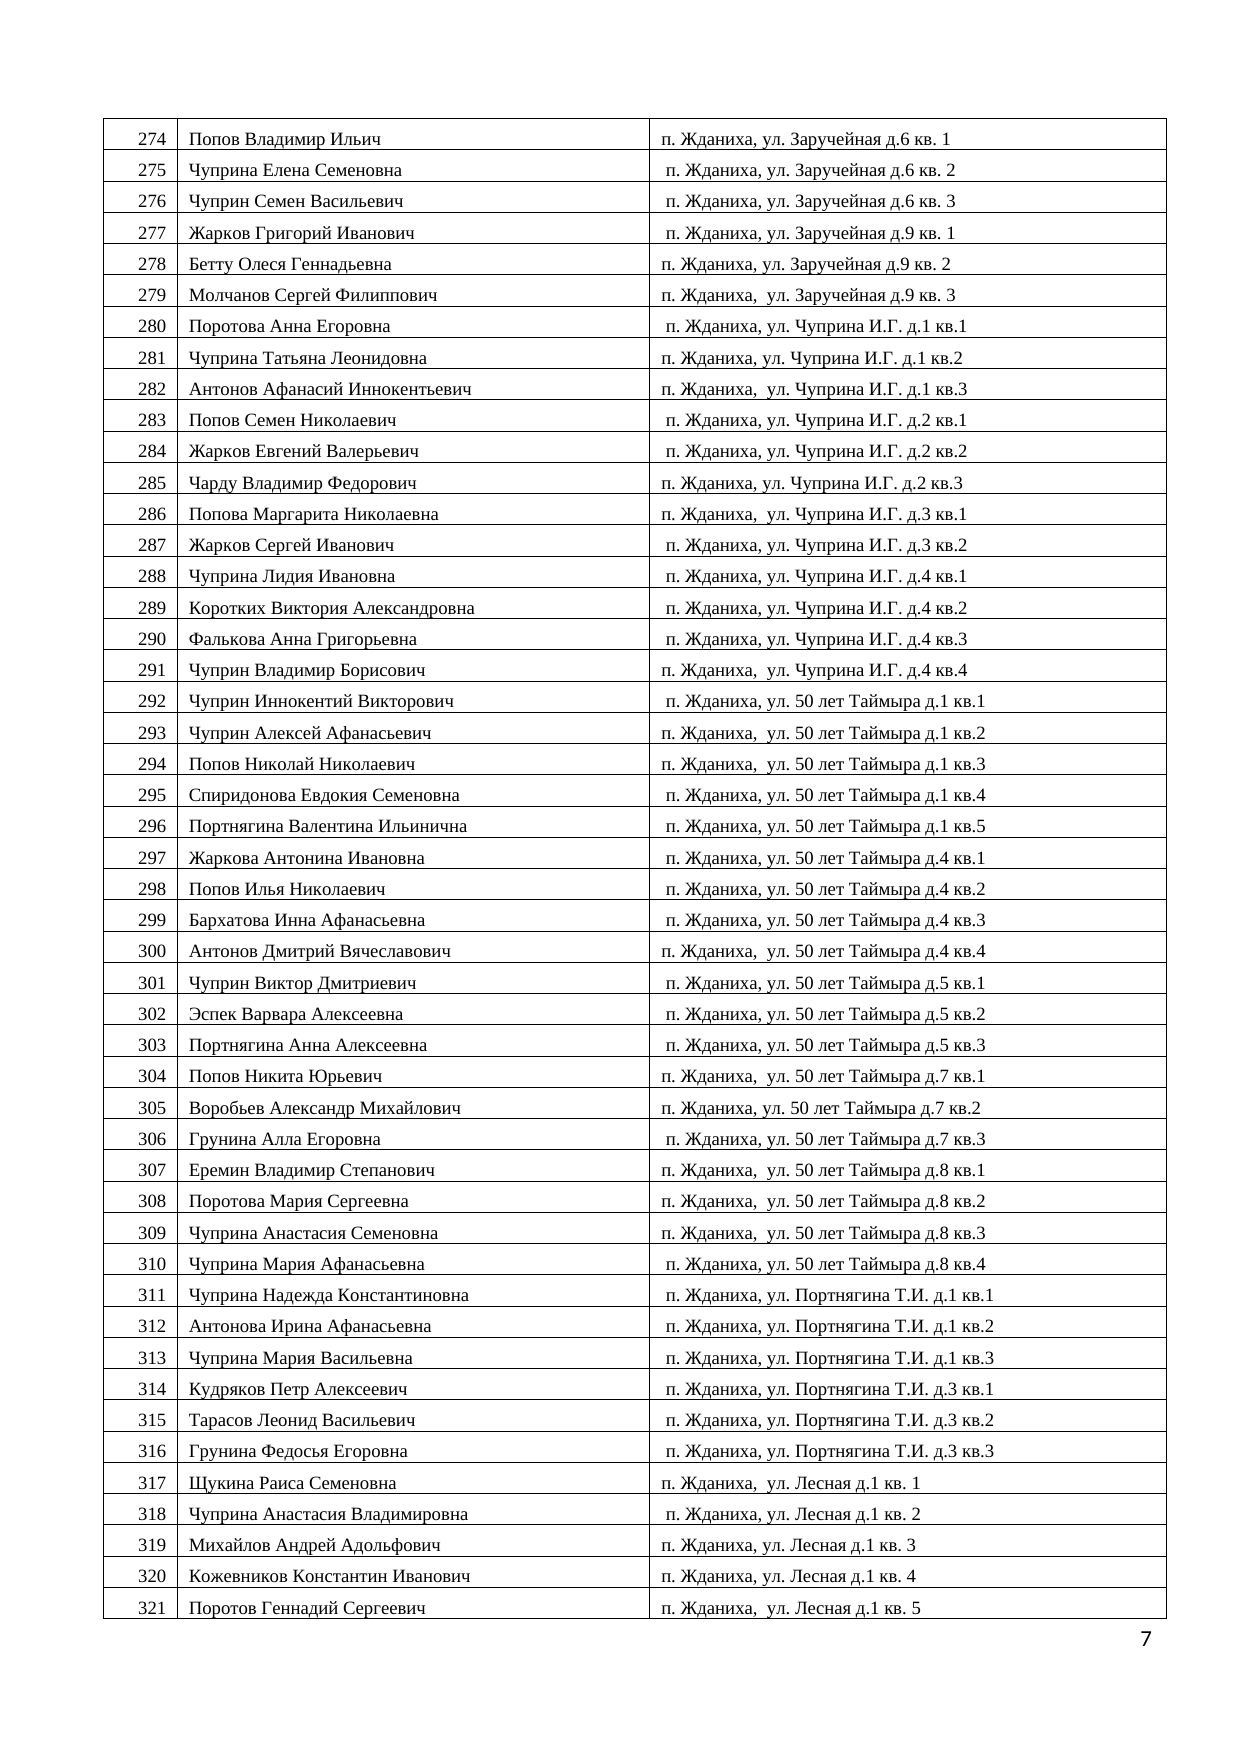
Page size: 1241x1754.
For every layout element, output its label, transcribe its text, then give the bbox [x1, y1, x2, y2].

table_cell Антонов Афанасий Иннокентьевич [178, 369, 649, 399]
table_cell п. Жданиха, ул. Чуприна И.Г. д.2 кв.3 [650, 463, 1166, 493]
table_cell 309 [104, 1213, 177, 1243]
table_cell 292 [104, 682, 177, 712]
table_cell 274 [104, 119, 177, 149]
table_cell Михайлов Андрей Адольфович [178, 1525, 649, 1556]
table_cell Жарков Евгений Валерьевич [178, 432, 649, 462]
table_cell Бархатова Инна Афанасьевна [178, 900, 649, 931]
table_cell п. Жданиха, ул. Лесная д.1 кв. 5 [650, 1588, 1166, 1618]
table_cell 320 [104, 1557, 177, 1587]
table_cell 313 [104, 1338, 177, 1368]
table_cell Попов Николай Николаевич [178, 744, 649, 774]
table_cell Чуприн Семен Васильевич [178, 182, 649, 212]
table_cell Щукина Раиса Семеновна [178, 1463, 649, 1493]
table_cell 314 [104, 1369, 177, 1399]
table_cell 297 [104, 838, 177, 868]
table_cell п. Жданиха, ул. 50 лет Таймыра д.8 кв.4 [650, 1244, 1166, 1274]
table_cell Чуприна Анастасия Семеновна [178, 1213, 649, 1243]
table_cell Антонов Дмитрий Вячеславович [178, 932, 649, 962]
table_cell 315 [104, 1400, 177, 1431]
table_cell 280 [104, 307, 177, 337]
table_cell Кожевников Константин Иванович [178, 1557, 649, 1587]
table_cell п. Жданиха, ул. Чуприна И.Г. д.1 кв.1 [650, 307, 1166, 337]
table_cell п. Жданиха, ул. Чуприна И.Г. д.2 кв.2 [650, 432, 1166, 462]
table_cell 304 [104, 1057, 177, 1087]
table_cell п. Жданиха, ул. Чуприна И.Г. д.3 кв.2 [650, 525, 1166, 556]
table_cell Чуприн Алексей Афанасьевич [178, 713, 649, 743]
table_cell п. Жданиха, ул. Портнягина Т.И. д.3 кв.2 [650, 1400, 1166, 1431]
table_cell п. Жданиха, ул. 50 лет Таймыра д.5 кв.2 [650, 994, 1166, 1024]
table_cell п. Жданиха, ул. 50 лет Таймыра д.7 кв.2 [650, 1088, 1166, 1118]
table_cell Чуприна Татьяна Леонидовна [178, 338, 649, 368]
table_cell п. Жданиха, ул. Чуприна И.Г. д.4 кв.4 [650, 650, 1166, 681]
table_cell 301 [104, 963, 177, 993]
table_cell 307 [104, 1150, 177, 1181]
table_cell Поротова Анна Егоровна [178, 307, 649, 337]
table_cell п. Жданиха, ул. Чуприна И.Г. д.4 кв.1 [650, 557, 1166, 587]
table_cell Чуприна Елена Семеновна [178, 150, 649, 181]
table_cell 312 [104, 1307, 177, 1337]
table_cell 276 [104, 182, 177, 212]
table_cell Жарков Сергей Иванович [178, 525, 649, 556]
table_cell Поротова Мария Сергеевна [178, 1182, 649, 1212]
table_cell п. Жданиха, ул. Чуприна И.Г. д.4 кв.2 [650, 588, 1166, 618]
table_cell п. Жданиха, ул. Портнягина Т.И. д.1 кв.1 [650, 1275, 1166, 1306]
table_cell п. Жданиха, ул. Заручейная д.6 кв. 3 [650, 182, 1166, 212]
table_cell 318 [104, 1494, 177, 1524]
table_cell 295 [104, 775, 177, 806]
table_cell Спиридонова Евдокия Семеновна [178, 775, 649, 806]
table_cell п. Жданиха, ул. 50 лет Таймыра д.8 кв.3 [650, 1213, 1166, 1243]
table_cell 282 [104, 369, 177, 399]
table_cell п. Жданиха, ул. 50 лет Таймыра д.7 кв.3 [650, 1119, 1166, 1149]
table_cell Чуприна Лидия Ивановна [178, 557, 649, 587]
table_cell п. Жданиха, ул. Заручейная д.6 кв. 1 [650, 119, 1166, 149]
table_cell Молчанов Сергей Филиппович [178, 275, 649, 306]
table_cell Фалькова Анна Григорьевна [178, 619, 649, 649]
table_cell п. Жданиха, ул. Портнягина Т.И. д.1 кв.2 [650, 1307, 1166, 1337]
table_cell 278 [104, 244, 177, 274]
table_cell 281 [104, 338, 177, 368]
table_cell 311 [104, 1275, 177, 1306]
table_cell 308 [104, 1182, 177, 1212]
table_cell п. Жданиха, ул. 50 лет Таймыра д.7 кв.1 [650, 1057, 1166, 1087]
table_cell п. Жданиха, ул. Портнягина Т.И. д.3 кв.1 [650, 1369, 1166, 1399]
table_cell 296 [104, 807, 177, 837]
table_cell п. Жданиха, ул. Чуприна И.Г. д.4 кв.3 [650, 619, 1166, 649]
table_cell 302 [104, 994, 177, 1024]
table_cell 286 [104, 494, 177, 524]
table_cell п. Жданиха, ул. Заручейная д.6 кв. 2 [650, 150, 1166, 181]
table_cell п. Жданиха, ул. 50 лет Таймыра д.1 кв.2 [650, 713, 1166, 743]
table_cell Портнягина Валентина Ильинична [178, 807, 649, 837]
table_cell п. Жданиха, ул. Заручейная д.9 кв. 3 [650, 275, 1166, 306]
table_cell Попов Никита Юрьевич [178, 1057, 649, 1087]
table_cell п. Жданиха, ул. 50 лет Таймыра д.4 кв.2 [650, 869, 1166, 899]
table_cell Чуприн Владимир Борисович [178, 650, 649, 681]
table_cell 319 [104, 1525, 177, 1556]
table_cell 291 [104, 650, 177, 681]
table_cell Воробьев Александр Михайлович [178, 1088, 649, 1118]
table_cell Чуприн Виктор Дмитриевич [178, 963, 649, 993]
table_cell п. Жданиха, ул. Чуприна И.Г. д.1 кв.3 [650, 369, 1166, 399]
table_cell п. Жданиха, ул. Чуприна И.Г. д.3 кв.1 [650, 494, 1166, 524]
table_cell 288 [104, 557, 177, 587]
table_cell п. Жданиха, ул. 50 лет Таймыра д.5 кв.3 [650, 1025, 1166, 1056]
table_cell п. Жданиха, ул. Лесная д.1 кв. 4 [650, 1557, 1166, 1587]
table_cell п. Жданиха, ул. 50 лет Таймыра д.4 кв.1 [650, 838, 1166, 868]
table_cell Грунина Алла Егоровна [178, 1119, 649, 1149]
table_cell Эспек Варвара Алексеевна [178, 994, 649, 1024]
table_cell 283 [104, 400, 177, 431]
table_cell Чуприна Мария Васильевна [178, 1338, 649, 1368]
table_cell Коротких Виктория Александровна [178, 588, 649, 618]
table_cell Попова Маргарита Николаевна [178, 494, 649, 524]
table_cell Чуприн Иннокентий Викторович [178, 682, 649, 712]
table_cell Поротов Геннадий Сергеевич [178, 1588, 649, 1618]
table_cell п. Жданиха, ул. Лесная д.1 кв. 2 [650, 1494, 1166, 1524]
table_cell Попов Владимир Ильич [178, 119, 649, 149]
table_cell Чуприна Анастасия Владимировна [178, 1494, 649, 1524]
table_cell п. Жданиха, ул. 50 лет Таймыра д.8 кв.2 [650, 1182, 1166, 1212]
table_cell 289 [104, 588, 177, 618]
table_cell Портнягина Анна Алексеевна [178, 1025, 649, 1056]
table_cell Попов Семен Николаевич [178, 400, 649, 431]
table_cell п. Жданиха, ул. 50 лет Таймыра д.1 кв.3 [650, 744, 1166, 774]
table_cell 284 [104, 432, 177, 462]
table_cell 279 [104, 275, 177, 306]
table_cell Чарду Владимир Федорович [178, 463, 649, 493]
table_cell п. Жданиха, ул. 50 лет Таймыра д.5 кв.1 [650, 963, 1166, 993]
table_cell 294 [104, 744, 177, 774]
table_cell 300 [104, 932, 177, 962]
table_cell 306 [104, 1119, 177, 1149]
table_cell 303 [104, 1025, 177, 1056]
table_cell 287 [104, 525, 177, 556]
table_cell 305 [104, 1088, 177, 1118]
table_cell п. Жданиха, ул. 50 лет Таймыра д.4 кв.4 [650, 932, 1166, 962]
table_cell п. Жданиха, ул. Заручейная д.9 кв. 1 [650, 213, 1166, 243]
table_cell Чуприна Надежда Константиновна [178, 1275, 649, 1306]
table_cell п. Жданиха, ул. Портнягина Т.И. д.1 кв.3 [650, 1338, 1166, 1368]
table_cell п. Жданиха, ул. 50 лет Таймыра д.8 кв.1 [650, 1150, 1166, 1181]
table_cell Жарков Григорий Иванович [178, 213, 649, 243]
table_cell Грунина Федосья Егоровна [178, 1432, 649, 1462]
table_cell Тарасов Леонид Васильевич [178, 1400, 649, 1431]
table_cell п. Жданиха, ул. Лесная д.1 кв. 3 [650, 1525, 1166, 1556]
table_cell Антонова Ирина Афанасьевна [178, 1307, 649, 1337]
table_cell п. Жданиха, ул. 50 лет Таймыра д.4 кв.3 [650, 900, 1166, 931]
table_cell Жаркова Антонина Ивановна [178, 838, 649, 868]
table_cell Бетту Олеся Геннадьевна [178, 244, 649, 274]
table_cell Попов Илья Николаевич [178, 869, 649, 899]
table_cell 290 [104, 619, 177, 649]
table_cell п. Жданиха, ул. Чуприна И.Г. д.1 кв.2 [650, 338, 1166, 368]
table_cell 275 [104, 150, 177, 181]
table_cell 317 [104, 1463, 177, 1493]
table_cell п. Жданиха, ул. 50 лет Таймыра д.1 кв.1 [650, 682, 1166, 712]
table_cell 310 [104, 1244, 177, 1274]
table_cell 293 [104, 713, 177, 743]
table_cell 285 [104, 463, 177, 493]
table_cell Еремин Владимир Степанович [178, 1150, 649, 1181]
table_cell 316 [104, 1432, 177, 1462]
table_cell п. Жданиха, ул. Портнягина Т.И. д.3 кв.3 [650, 1432, 1166, 1462]
table_cell 277 [104, 213, 177, 243]
table_cell 299 [104, 900, 177, 931]
table_cell п. Жданиха, ул. 50 лет Таймыра д.1 кв.4 [650, 775, 1166, 806]
table_cell п. Жданиха, ул. 50 лет Таймыра д.1 кв.5 [650, 807, 1166, 837]
table_cell п. Жданиха, ул. Заручейная д.9 кв. 2 [650, 244, 1166, 274]
table_cell п. Жданиха, ул. Лесная д.1 кв. 1 [650, 1463, 1166, 1493]
table_cell Кудряков Петр Алексеевич [178, 1369, 649, 1399]
table_cell Чуприна Мария Афанасьевна [178, 1244, 649, 1274]
table_cell 321 [104, 1588, 177, 1618]
table_cell п. Жданиха, ул. Чуприна И.Г. д.2 кв.1 [650, 400, 1166, 431]
table_cell 298 [104, 869, 177, 899]
